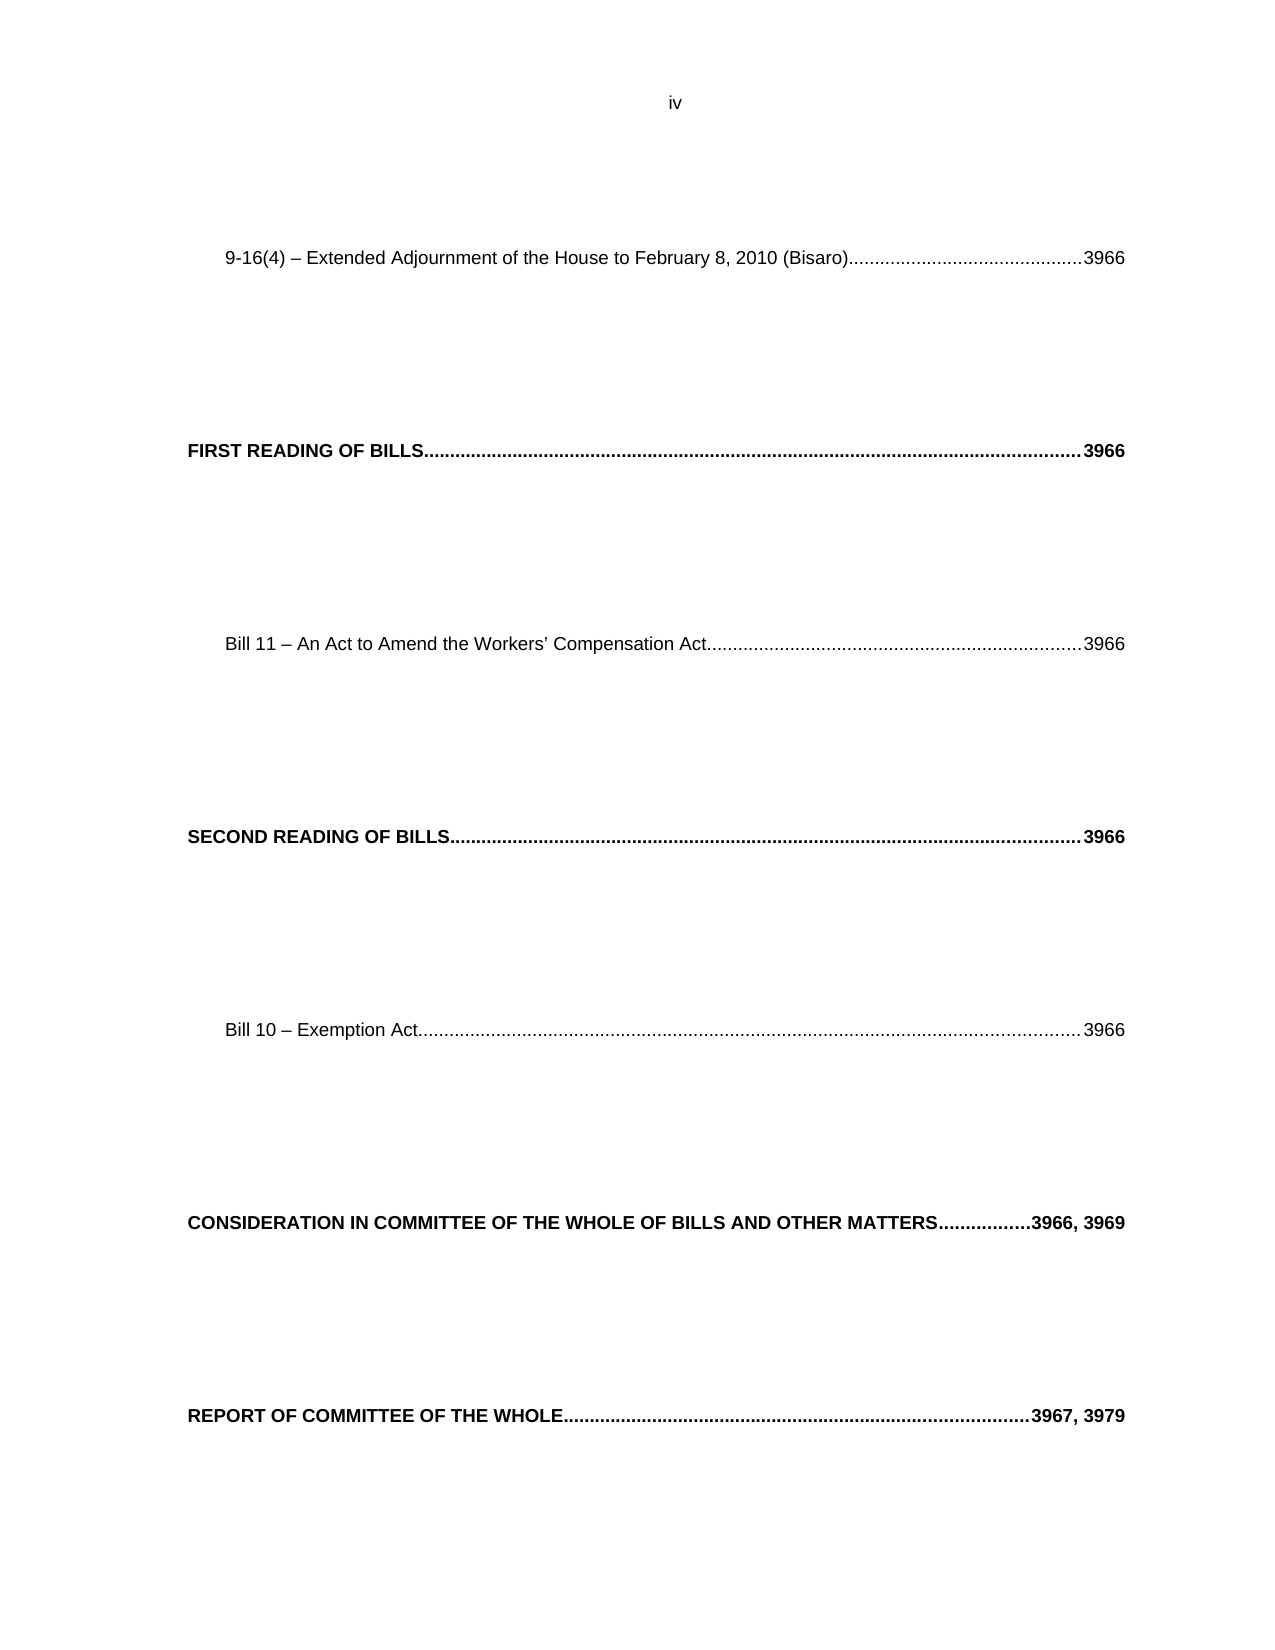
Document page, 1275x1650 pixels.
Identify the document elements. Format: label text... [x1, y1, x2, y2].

text SECOND READING OF BILLS 3966 [187, 826, 1162, 847]
text Bill 11 – An Act to Amend the Workers’ Compensation Act 3966 [187, 633, 1162, 654]
text CONSIDERATION IN COMMITTEE OF THE WHOLE OF BILLS AND OTHER MATTERS 3966, 3969 [187, 1212, 1162, 1234]
text Bill 10 – Exemption Act 3966 [187, 1019, 1162, 1041]
text FIRST READING OF BILLS 3966 [187, 440, 1162, 461]
text 9-16(4) – Extended Adjournment of the House to February 8, 2010 (Bisaro) 3966 [187, 247, 1162, 268]
text REPORT OF COMMITTEE OF THE WHOLE 3967, 3979 [187, 1405, 1162, 1427]
